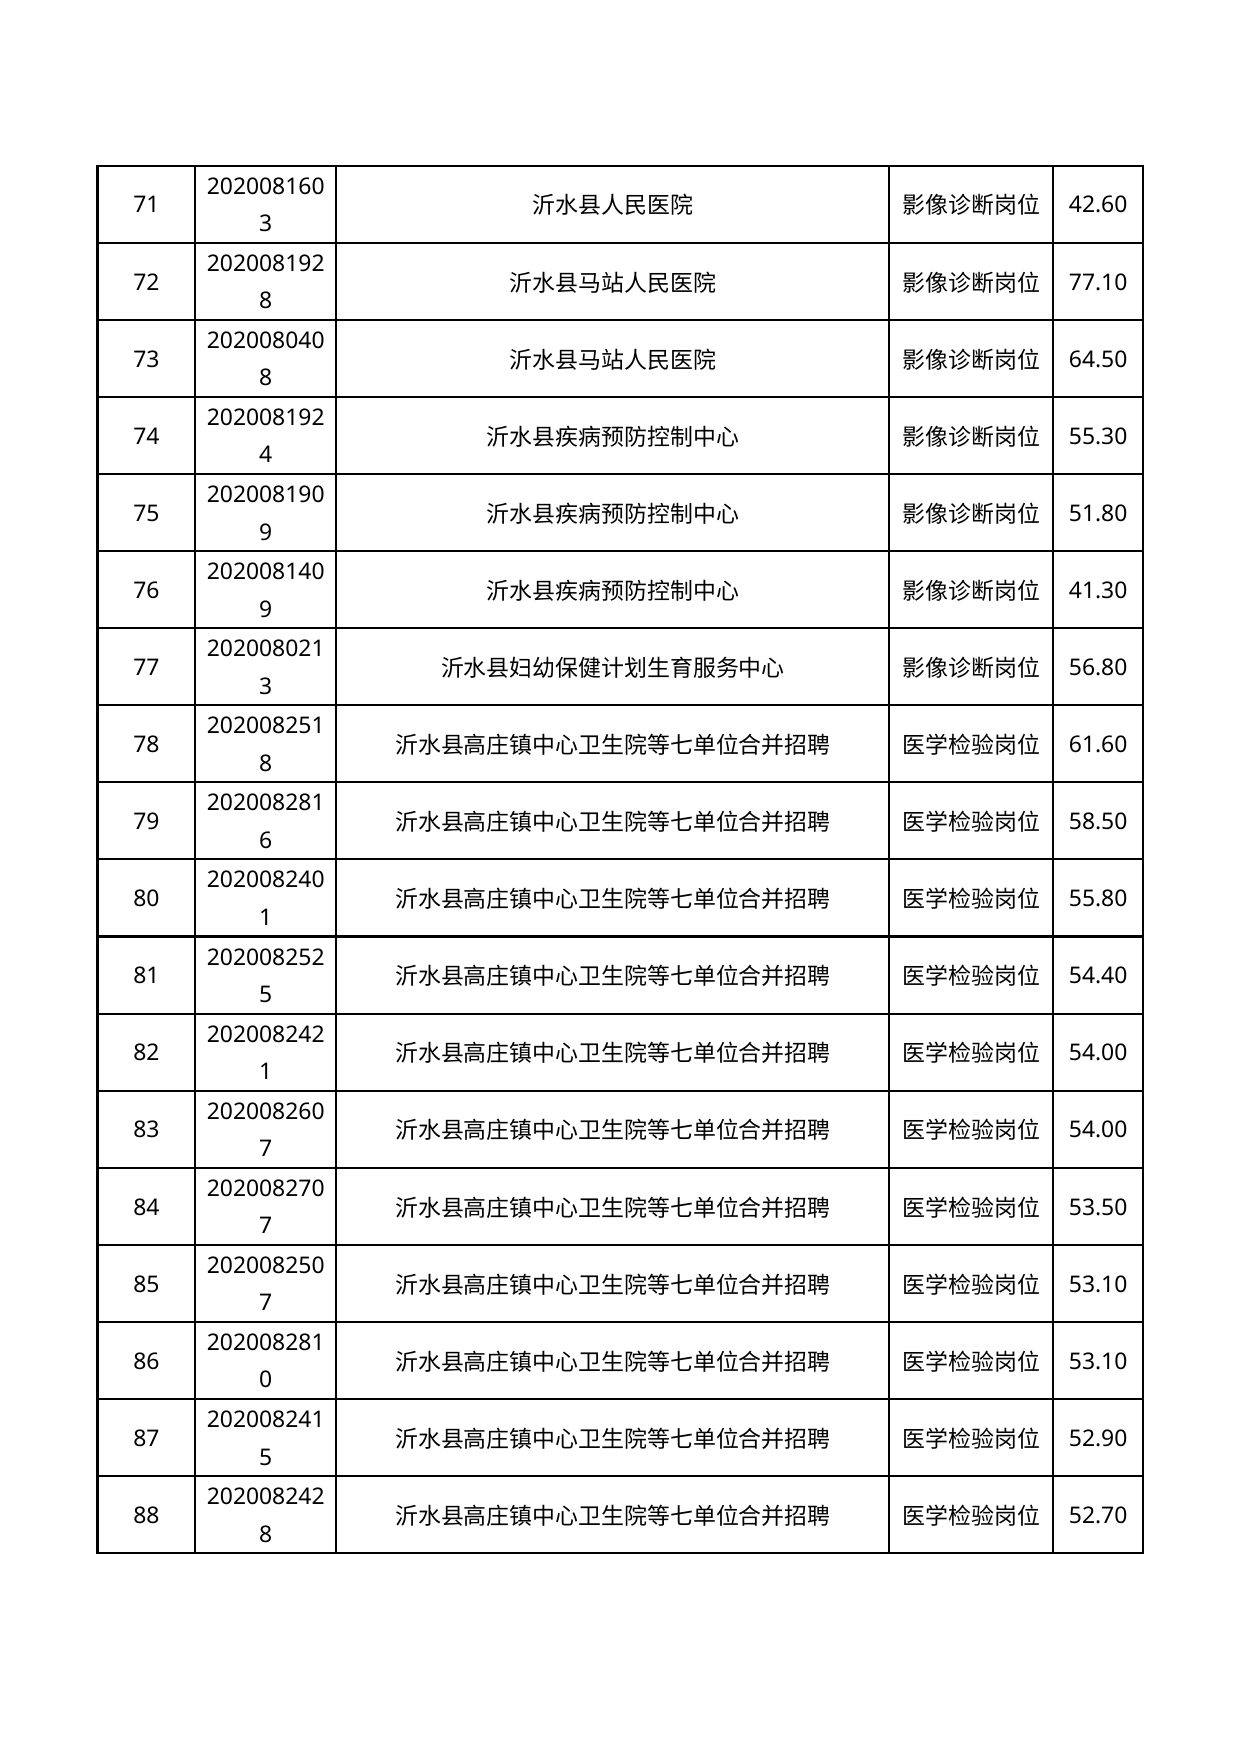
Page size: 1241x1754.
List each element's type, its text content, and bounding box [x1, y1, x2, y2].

table_cell 2020082816 [196, 783, 335, 858]
table_cell 79 [99, 783, 194, 858]
table_cell 2020082507 [196, 1246, 335, 1321]
table_cell 医学检验岗位 [890, 783, 1052, 858]
table_cell 87 [99, 1400, 194, 1475]
table_cell 医学检验岗位 [890, 1246, 1052, 1321]
table_cell 沂水县疾病预防控制中心 [337, 398, 888, 473]
table_cell 52.70 [1054, 1477, 1142, 1552]
table_cell 沂水县疾病预防控制中心 [337, 552, 888, 627]
table_cell 2020081603 [196, 167, 335, 242]
table_cell 医学检验岗位 [890, 938, 1052, 1012]
table_cell 医学检验岗位 [890, 706, 1052, 781]
table_cell 影像诊断岗位 [890, 398, 1052, 473]
table_cell 2020081928 [196, 244, 335, 319]
table_cell 81 [99, 938, 194, 1012]
table_cell 医学检验岗位 [890, 1169, 1052, 1244]
table_cell 沂水县高庄镇中心卫生院等七单位合并招聘 [337, 1323, 888, 1398]
table_cell 85 [99, 1246, 194, 1321]
table_cell 沂水县高庄镇中心卫生院等七单位合并招聘 [337, 783, 888, 858]
table_cell 2020080408 [196, 321, 335, 396]
table_cell 医学检验岗位 [890, 860, 1052, 935]
table_cell 影像诊断岗位 [890, 167, 1052, 242]
table_cell 55.30 [1054, 398, 1142, 473]
table_cell 沂水县高庄镇中心卫生院等七单位合并招聘 [337, 860, 888, 935]
table_cell 2020080213 [196, 629, 335, 704]
table_cell 84 [99, 1169, 194, 1244]
table_cell 影像诊断岗位 [890, 629, 1052, 704]
table_cell 53.50 [1054, 1169, 1142, 1244]
table_cell 沂水县人民医院 [337, 167, 888, 242]
table_cell 61.60 [1054, 706, 1142, 781]
table_cell 沂水县高庄镇中心卫生院等七单位合并招聘 [337, 1092, 888, 1167]
table_cell 51.80 [1054, 475, 1142, 550]
table_cell 86 [99, 1323, 194, 1398]
table_cell 沂水县高庄镇中心卫生院等七单位合并招聘 [337, 1477, 888, 1552]
table_cell 影像诊断岗位 [890, 244, 1052, 319]
table_cell 77.10 [1054, 244, 1142, 319]
table_cell 沂水县妇幼保健计划生育服务中心 [337, 629, 888, 704]
table_cell 83 [99, 1092, 194, 1167]
table_cell 沂水县高庄镇中心卫生院等七单位合并招聘 [337, 1169, 888, 1244]
table_cell 76 [99, 552, 194, 627]
table_cell 影像诊断岗位 [890, 321, 1052, 396]
table_cell 82 [99, 1015, 194, 1089]
table_cell 2020082415 [196, 1400, 335, 1475]
table_cell 72 [99, 244, 194, 319]
table_cell 影像诊断岗位 [890, 475, 1052, 550]
table_cell 71 [99, 167, 194, 242]
table_cell 2020082810 [196, 1323, 335, 1398]
table_cell 54.00 [1054, 1092, 1142, 1167]
table_cell 2020082707 [196, 1169, 335, 1244]
table_cell 沂水县高庄镇中心卫生院等七单位合并招聘 [337, 706, 888, 781]
table_cell 沂水县马站人民医院 [337, 321, 888, 396]
table_cell 75 [99, 475, 194, 550]
table_cell 医学检验岗位 [890, 1400, 1052, 1475]
table_cell 沂水县高庄镇中心卫生院等七单位合并招聘 [337, 1246, 888, 1321]
table_cell 影像诊断岗位 [890, 552, 1052, 627]
table_cell 2020082525 [196, 938, 335, 1012]
table_cell 沂水县高庄镇中心卫生院等七单位合并招聘 [337, 1400, 888, 1475]
table_cell 沂水县疾病预防控制中心 [337, 475, 888, 550]
table_cell 53.10 [1054, 1323, 1142, 1398]
table_cell 医学检验岗位 [890, 1477, 1052, 1552]
table_cell 54.40 [1054, 938, 1142, 1012]
table_cell 54.00 [1054, 1015, 1142, 1089]
table_cell 2020082401 [196, 860, 335, 935]
table_cell 58.50 [1054, 783, 1142, 858]
table_cell 2020082518 [196, 706, 335, 781]
table_cell 2020082607 [196, 1092, 335, 1167]
table_cell 64.50 [1054, 321, 1142, 396]
table_cell 2020082421 [196, 1015, 335, 1089]
table_cell 41.30 [1054, 552, 1142, 627]
table_cell 78 [99, 706, 194, 781]
table_cell 55.80 [1054, 860, 1142, 935]
table_cell 沂水县高庄镇中心卫生院等七单位合并招聘 [337, 1015, 888, 1089]
table_cell 77 [99, 629, 194, 704]
table_cell 74 [99, 398, 194, 473]
table_cell 2020081409 [196, 552, 335, 627]
table_cell 73 [99, 321, 194, 396]
table_cell 沂水县马站人民医院 [337, 244, 888, 319]
table_cell 80 [99, 860, 194, 935]
table_cell 42.60 [1054, 167, 1142, 242]
table_cell 56.80 [1054, 629, 1142, 704]
table_cell 医学检验岗位 [890, 1015, 1052, 1089]
table_cell 2020081909 [196, 475, 335, 550]
table_cell 88 [99, 1477, 194, 1552]
table_cell 53.10 [1054, 1246, 1142, 1321]
table_cell 沂水县高庄镇中心卫生院等七单位合并招聘 [337, 938, 888, 1012]
table_cell 医学检验岗位 [890, 1323, 1052, 1398]
table_cell 2020082428 [196, 1477, 335, 1552]
table_cell 2020081924 [196, 398, 335, 473]
table_cell 医学检验岗位 [890, 1092, 1052, 1167]
table_cell 52.90 [1054, 1400, 1142, 1475]
